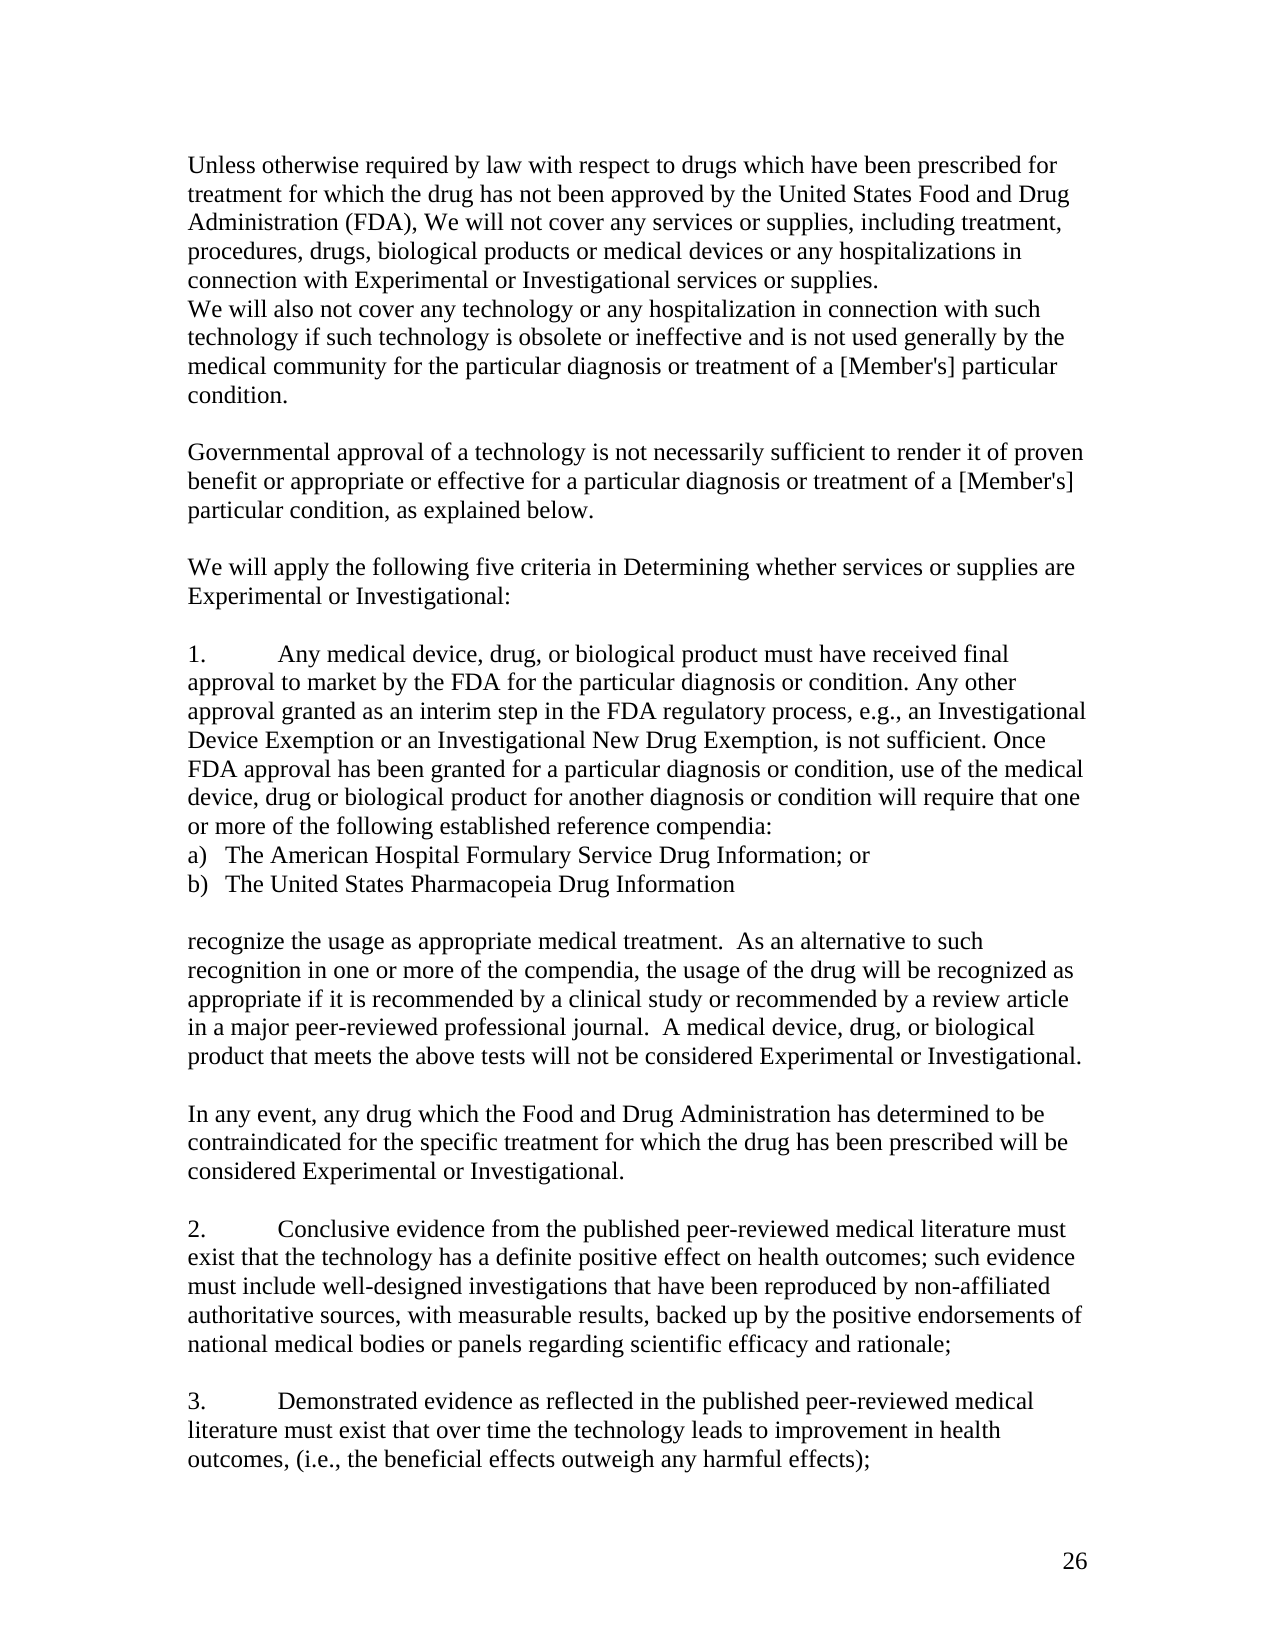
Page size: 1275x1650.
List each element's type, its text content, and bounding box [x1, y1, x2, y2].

text recognize the usage as appropriate medical treatment. As an alternative to such recognition in one or more of the compendia, the usage of the drug will be recognized as appropriate if it is recommended by a clinical study or recommended by a review article in a major peer-reviewed professional journal. A medical device, drug, or biological product that meets the above tests will not be considered Experimental or Investigational. [187, 926, 1087, 1070]
text 2. Conclusive evidence from the published peer-reviewed medical literature must exist that the technology has a definite positive effect on health outcomes; such evidence must include well-designed investigations that have been reproduced by non-affiliated authoritative sources, with measurable results, backed up by the positive endorsements of national medical bodies or panels regarding scientific efficacy and rationale; [187, 1214, 1087, 1357]
text We will also not cover any technology or any hospitalization in connection with such technology if such technology is obsolete or ineffective and is not used generally by the medical community for the particular diagnosis or treatment of a [Member's] particular condition. [187, 294, 1087, 409]
text Governmental approval of a technology is not necessarily sufficient to render it of proven benefit or appropriate or effective for a particular diagnosis or treatment of a [Member's] particular condition, as explained below. [187, 437, 1087, 524]
text 3. Demonstrated evidence as reflected in the published peer-reviewed medical literature must exist that over time the technology leads to improvement in health outcomes, (i.e., the beneficial effects outweigh any harmful effects); [187, 1386, 1087, 1472]
text We will apply the following five criteria in Determining whether services or supplies are Experimental or Investigational: [187, 552, 1087, 610]
list The Formulary Service Drug Information; or [187, 840, 1087, 869]
text In any event, any drug which the Food and Drug Administration has determined to be contraindicated for the specific treatment for which the drug has been prescribed will be considered Experimental or Investigational. [187, 1099, 1087, 1185]
text Unless otherwise required by law with respect to drugs which have been prescribed for treatment for which the drug has not been approved by the United States Food and Drug Administration (FDA), We will not cover any services or supplies, including treatment, procedures, drugs, biological products or medical devices or any hospitalizations in connection with Experimental or Investigational services or supplies. [187, 150, 1087, 294]
list The Pharmacopeia Drug Information [187, 869, 1087, 897]
text 1. Any medical device, drug, or biological product must have received final approval to market by the FDA for the particular diagnosis or condition. Any other approval granted as an interim step in the FDA regulatory process, e.g., an Investigational Device Exemption or an Investigational New Drug Exemption, is not sufficient. Once FDA approval has been granted for a particular diagnosis or condition, use of the medical device, drug or biological product for another diagnosis or condition will require that one or more of the following established reference compendia: [187, 639, 1087, 840]
